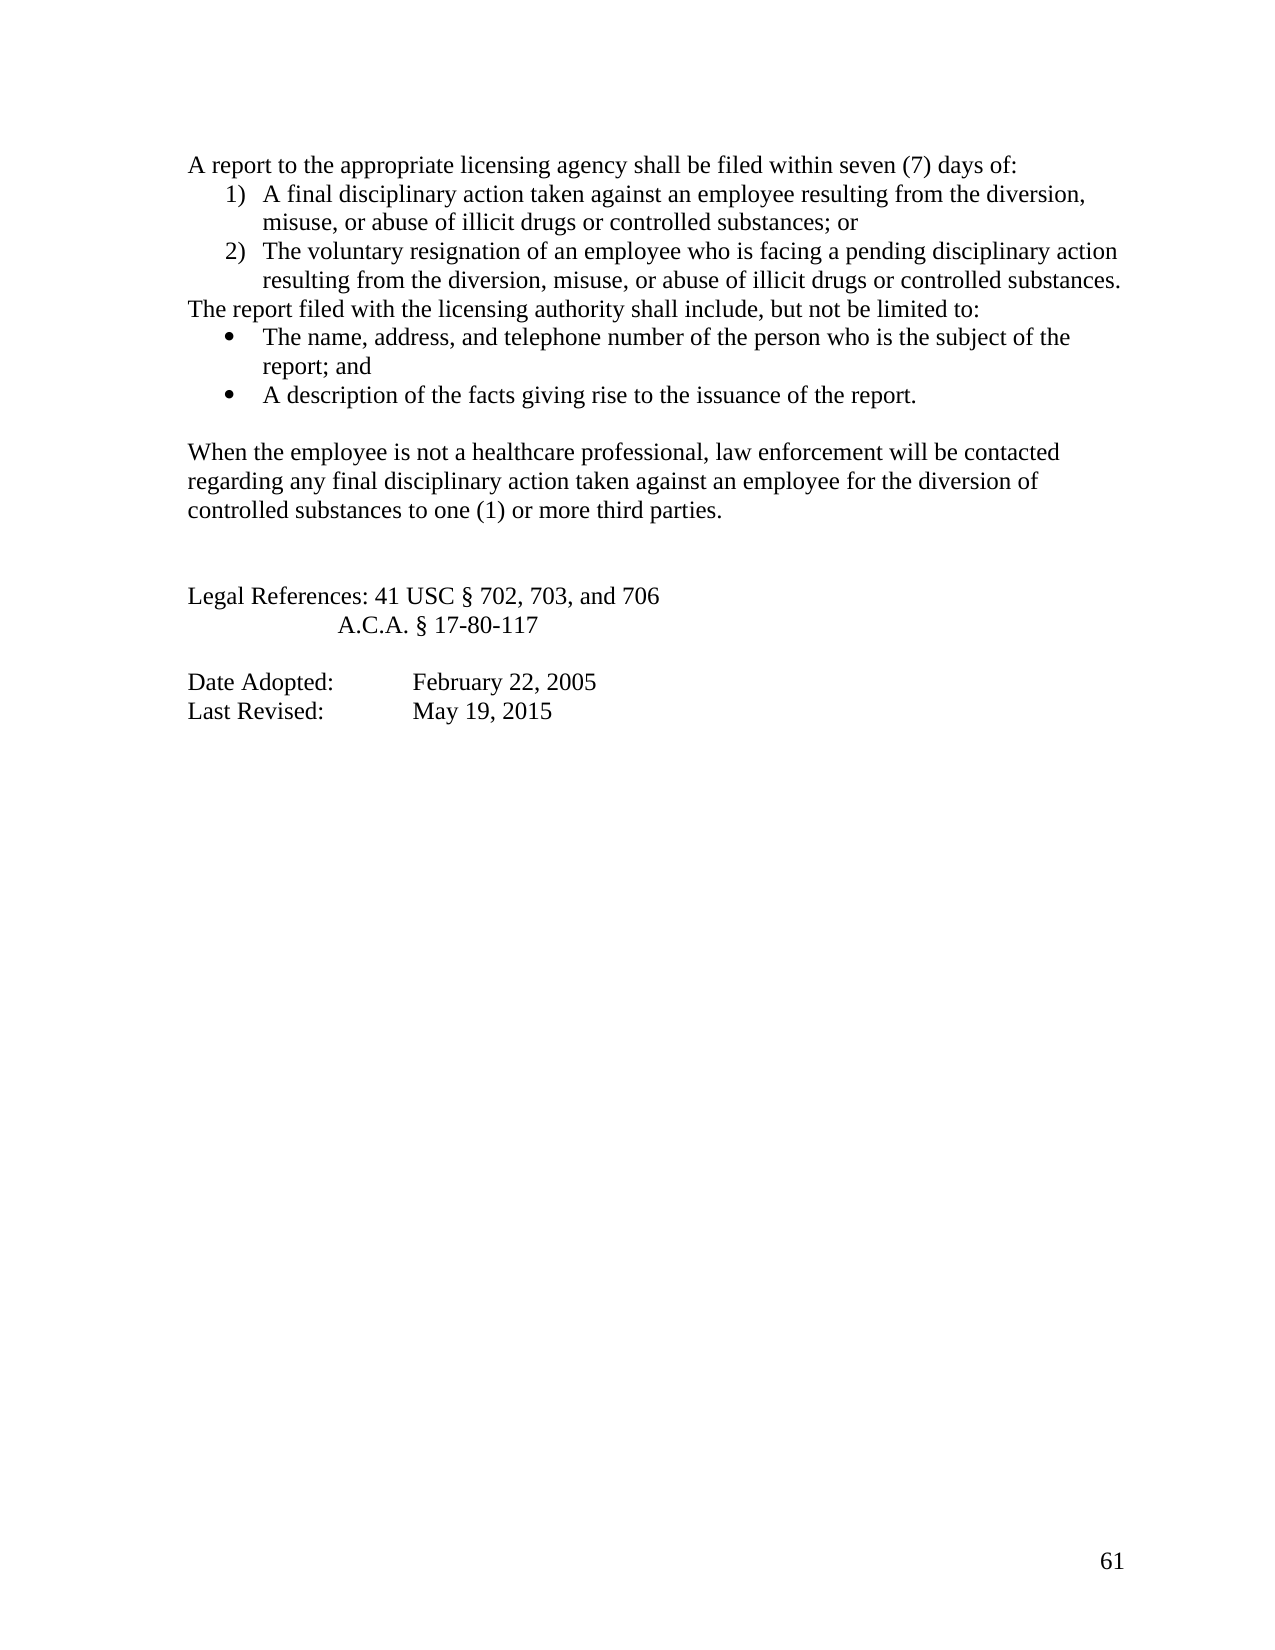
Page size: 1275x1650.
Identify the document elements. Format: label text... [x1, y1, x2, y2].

list The name, address, and telephone number of the person who is the subject of the report; and [225, 322, 1125, 380]
text When the employee is not a healthcare professional, law enforcement will be contacted regarding any final disciplinary action taken against an employee for the diversion of controlled substances to one (1) or more third parties. [187, 437, 1125, 524]
list A description of the facts giving rise to the issuance of the report. [225, 380, 1125, 409]
list The voluntary resignation of an employee who is facing a pending disciplinary action resulting from the diversion, misuse, or abuse of illicit drugs or controlled substances. [225, 236, 1125, 294]
text Legal References: 41 USC § 702, 703, and 706 [187, 581, 1256, 610]
text The report filed with the licensing authority shall include, but not be limited to: [187, 294, 1125, 322]
text Date Adopted: February 22, 2005 [187, 667, 1256, 696]
text A report to the appropriate licensing agency shall be filed within seven (7) days of: [187, 150, 1125, 179]
list A final disciplinary action taken against an employee resulting from the diversion, misuse, or abuse of illicit drugs or controlled substances; or [225, 179, 1125, 236]
text A.C.A. § 17-80-117 [337, 610, 1125, 639]
text Last Revised: May 19, 2015 [187, 696, 1256, 725]
